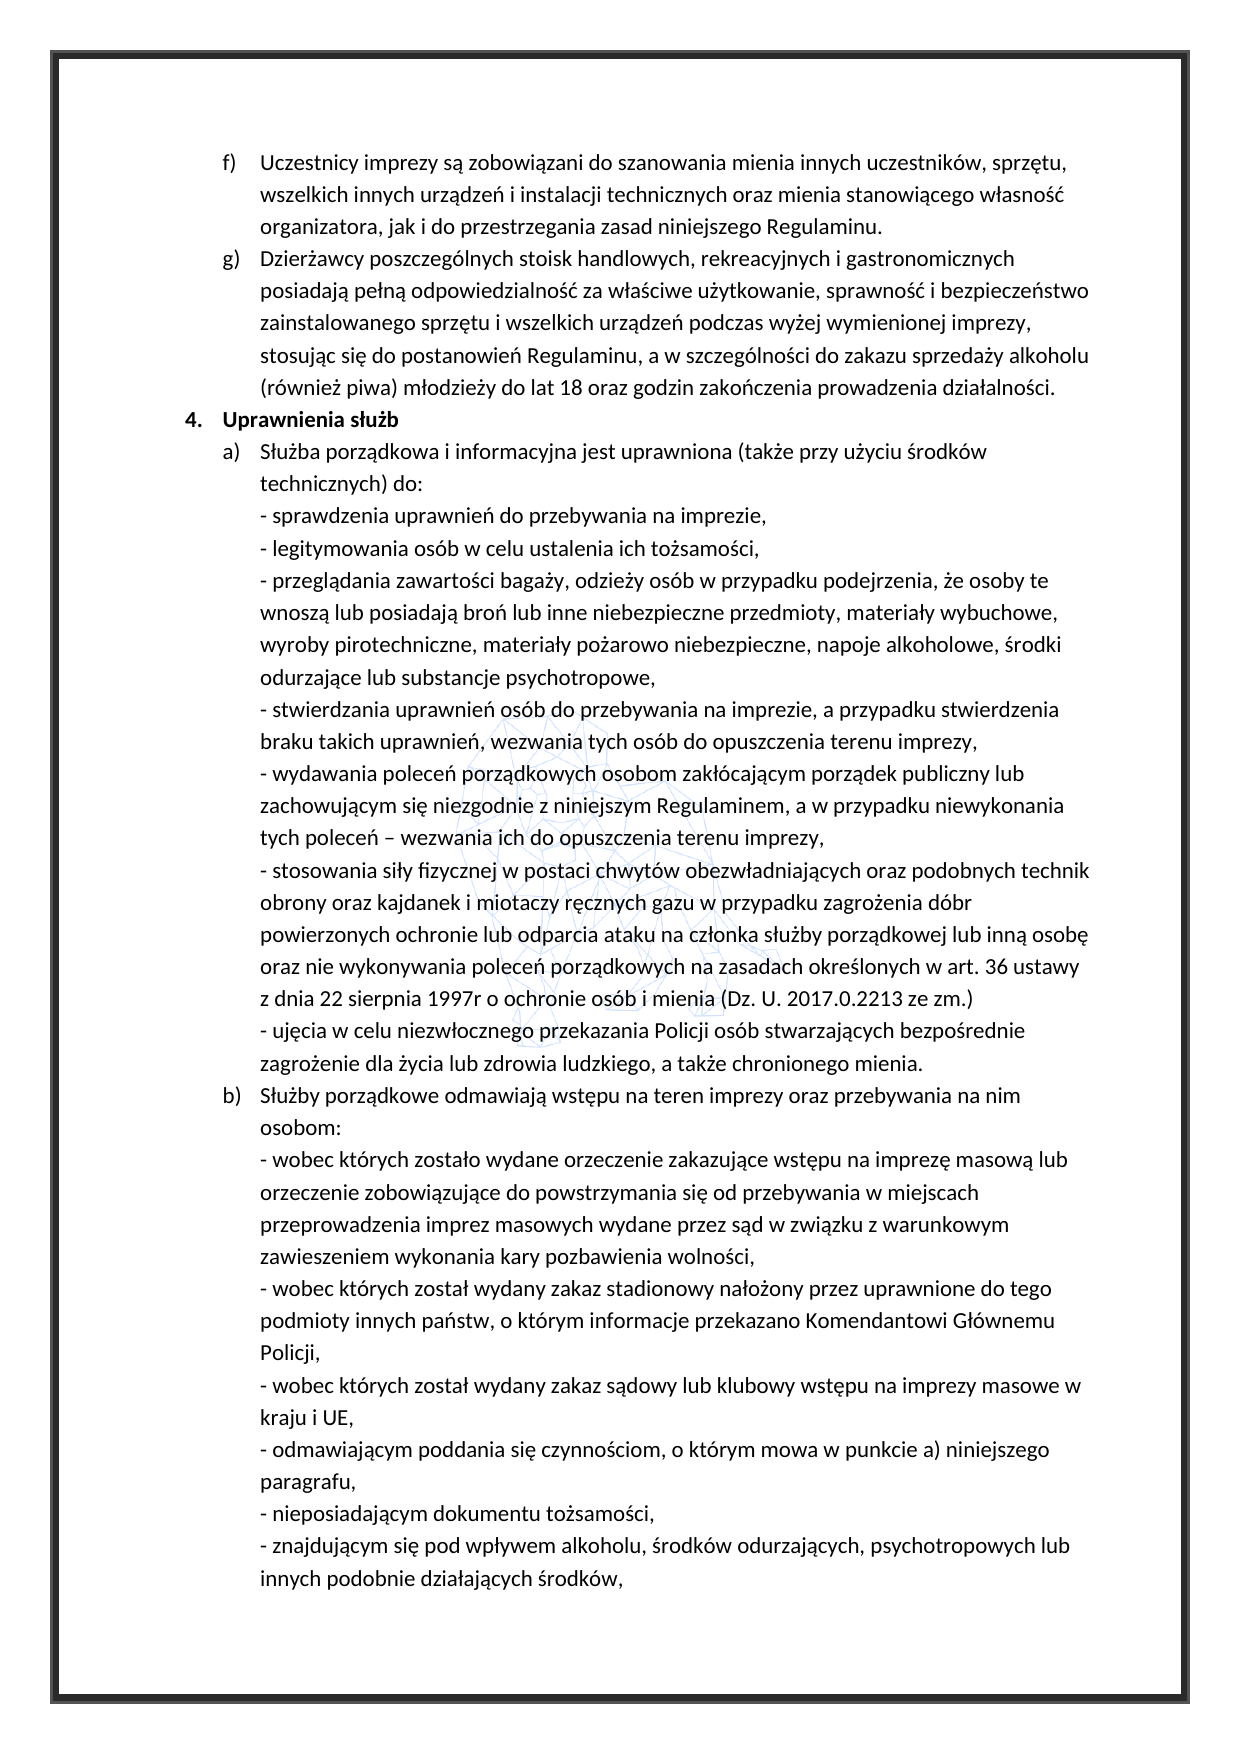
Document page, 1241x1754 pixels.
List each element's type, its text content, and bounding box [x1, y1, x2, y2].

list - wobec których zostało wydane orzeczenie zakazujące wstępu na imprezę masową lub orzeczenie zobowiązujące do powstrzymania się od przebywania w miejscach przeprowadzenia imprez masowych wydane przez sąd w związku z warunkowym zawieszeniem wykonania kary pozbawienia wolności, [260, 1145, 1093, 1270]
list - przeglądania zawartości bagaży, odzieży osób w przypadku podejrzenia, że osoby te wnoszą lub posiadają broń lub inne niebezpieczne przedmioty, materiały wybuchowe, wyroby pirotechniczne, materiały pożarowo niebezpieczne, napoje alkoholowe, środki odurzające lub substancje psychotropowe, [260, 566, 1093, 691]
list - stosowania siły fizycznej w postaci chwytów obezwładniających oraz podobnych technik obrony oraz kajdanek i miotaczy ręcznych gazu w przypadku zagrożenia dóbr powierzonych ochronie lub odparcia ataku na członka służby porządkowej lub inną osobę oraz nie wykonywania poleceń porządkowych na zasadach określonych w art. 36 ustawy z dnia 22 sierpnia 1997r o ochronie osób i mienia (Dz. U. 2017.0.2213 ze zm.) [260, 856, 1093, 1012]
list Uprawnienia służb [185, 405, 1093, 433]
list - wobec których został wydany zakaz stadionowy nałożony przez uprawnione do tego podmioty innych państw, o którym informacje przekazano Komendantowi Głównemu Policji, [260, 1274, 1093, 1367]
list Służby porządkowe odmawiają wstępu na teren imprezy oraz przebywania na nim osobom: [222, 1081, 1093, 1141]
list - znajdującym się pod wpływem alkoholu, środków odurzających, psychotropowych lub innych podobnie działających środków, [260, 1532, 1093, 1592]
list Służba porządkowa i informacyjna jest uprawniona (także przy użyciu środków technicznych) do: [222, 437, 1093, 497]
list - legitymowania osób w celu ustalenia ich tożsamości, [260, 534, 1093, 562]
list - ujęcia w celu niezwłocznego przekazania Policji osób stwarzających bezpośrednie zagrożenie dla życia lub zdrowia ludzkiego, a także chronionego mienia. [260, 1017, 1093, 1077]
list - wobec których został wydany zakaz sądowy lub klubowy wstępu na imprezy masowe w kraju i UE, [260, 1371, 1093, 1431]
list - odmawiającym poddania się czynnościom, o którym mowa w punkcie a) niniejszego paragrafu, [260, 1435, 1093, 1495]
list Dzierżawcy poszczególnych stoisk handlowych, rekreacyjnych i gastronomicznych posiadają pełną odpowiedzialność za właściwe użytkowanie, sprawność i bezpieczeństwo zainstalowanego sprzętu i wszelkich urządzeń podczas wyżej wymienionej imprezy, stosując się do postanowień Regulaminu, a w szczególności do zakazu sprzedaży alkoholu (również piwa) młodzieży do lat 18 oraz godzin zakończenia prowadzenia działalności. [222, 244, 1093, 401]
list - stwierdzania uprawnień osób do przebywania na imprezie, a przypadku stwierdzenia braku takich uprawnień, wezwania tych osób do opuszczenia terenu imprezy, [260, 695, 1093, 755]
list - sprawdzenia uprawnień do przebywania na imprezie, [260, 502, 1093, 530]
list - wydawania poleceń porządkowych osobom zakłócającym porządek publiczny lub zachowującym się niezgodnie z niniejszym Regulaminem, a w przypadku niewykonania tych poleceń – wezwania ich do opuszczenia terenu imprezy, [260, 759, 1093, 852]
list - nieposiadającym dokumentu tożsamości, [260, 1499, 1093, 1527]
list Uczestnicy imprezy są zobowiązani do szanowania mienia innych uczestników, sprzętu, wszelkich innych urządzeń i instalacji technicznych oraz mienia stanowiącego własność organizatora, jak i do przestrzegania zasad niniejszego Regulaminu. [222, 148, 1093, 240]
